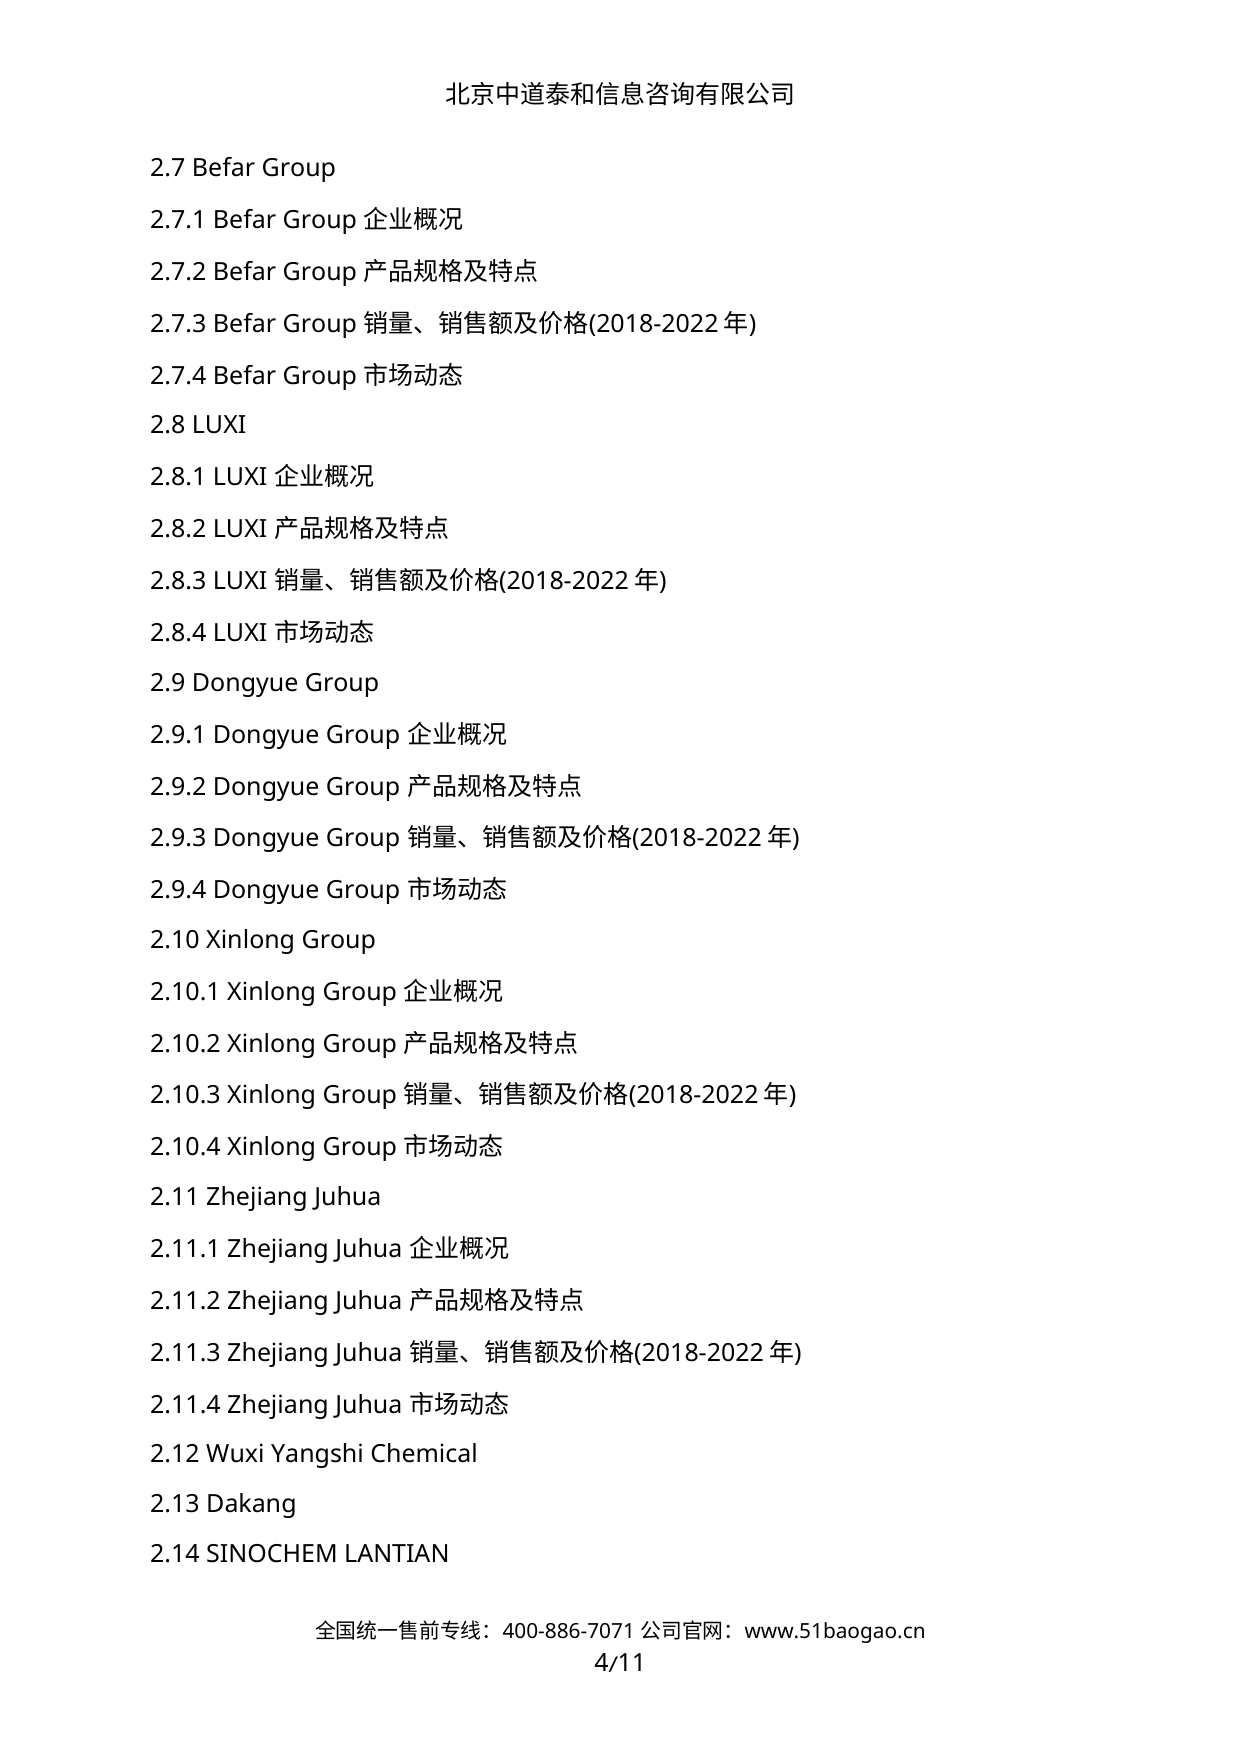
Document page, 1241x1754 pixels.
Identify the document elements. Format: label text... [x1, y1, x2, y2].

text 2.11.3 Zhejiang Juhua 销量、销售额及价格(2018-2022年) [150, 1332, 1090, 1368]
text 2.14 SINOCHEM LANTIAN [150, 1535, 1090, 1569]
text 2.11.2 Zhejiang Juhua 产品规格及特点 [150, 1280, 1090, 1317]
text 2.9.1 Dongyue Group 企业概况 [150, 714, 1090, 750]
text 2.10 Xinlong Group [150, 922, 1090, 956]
text 2.8 LUXI [150, 407, 1090, 441]
text 2.9.4 Dongyue Group 市场动态 [150, 870, 1090, 906]
text 2.9.2 Dongyue Group 产品规格及特点 [150, 766, 1090, 802]
text 2.11.4 Zhejiang Juhua 市场动态 [150, 1384, 1090, 1420]
text 2.8.3 LUXI 销量、销售额及价格(2018-2022年) [150, 561, 1090, 597]
text 2.10.1 Xinlong Group 企业概况 [150, 971, 1090, 1007]
text 2.7.2 Befar Group 产品规格及特点 [150, 252, 1090, 288]
text 2.12 Wuxi Yangshi Chemical [150, 1436, 1090, 1470]
text 2.8.1 LUXI 企业概况 [150, 457, 1090, 493]
text 2.7.3 Befar Group 销量、销售额及价格(2018-2022年) [150, 303, 1090, 340]
text 2.13 Dakang [150, 1486, 1090, 1520]
text 2.10.4 Xinlong Group 市场动态 [150, 1127, 1090, 1163]
text 2.7.1 Befar Group 企业概况 [150, 200, 1090, 236]
text 2.8.4 LUXI 市场动态 [150, 612, 1090, 649]
text 2.8.2 LUXI 产品规格及特点 [150, 509, 1090, 545]
text 2.9.3 Dongyue Group 销量、销售额及价格(2018-2022年) [150, 818, 1090, 854]
text 2.7 Befar Group [150, 150, 1090, 184]
text 2.7.4 Befar Group 市场动态 [150, 355, 1090, 392]
text 2.9 Dongyue Group [150, 664, 1090, 698]
text 2.11 Zhejiang Juhua [150, 1179, 1090, 1213]
text 2.10.3 Xinlong Group 销量、销售额及价格(2018-2022年) [150, 1075, 1090, 1111]
text 2.10.2 Xinlong Group 产品规格及特点 [150, 1023, 1090, 1059]
text 2.11.1 Zhejiang Juhua 企业概况 [150, 1228, 1090, 1265]
